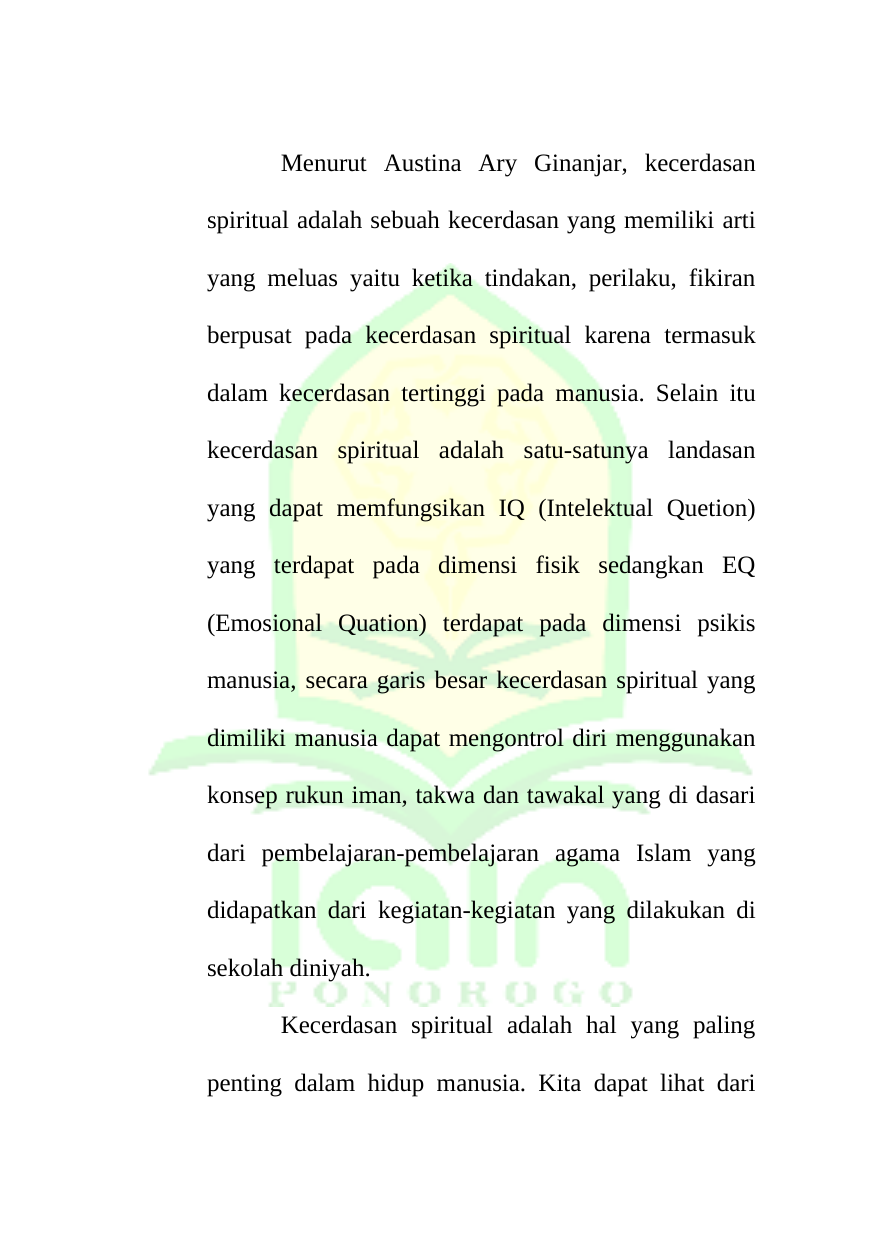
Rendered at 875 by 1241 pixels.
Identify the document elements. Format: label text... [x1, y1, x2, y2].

text Menurut Austina Ary Ginanjar, kecerdasan spiritual adalah sebuah kecerdasan yang memiliki arti yang meluas yaitu ketika tindakan, perilaku, fikiran berpusat pada kecerdasan spiritual karena termasuk dalam kecerdasan tertinggi pada manusia. Selain itu kecerdasan spiritual adalah satu-satunya landasan yang dapat memfungsikan IQ (Intelektual Quetion) yang terdapat pada dimensi fisik sedangkan EQ (Emosional Quation) terdapat pada dimensi psikis manusia, secara garis besar kecerdasan spiritual yang dimiliki manusia dapat mengontrol diri menggunakan konsep rukun iman, takwa dan tawakal yang di dasari dari pembelajaran-pembelajaran agama Islam yang didapatkan dari kegiatan-kegiatan yang dilakukan di sekolah diniyah. [207, 148, 756, 981]
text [207, 1010, 756, 1096]
